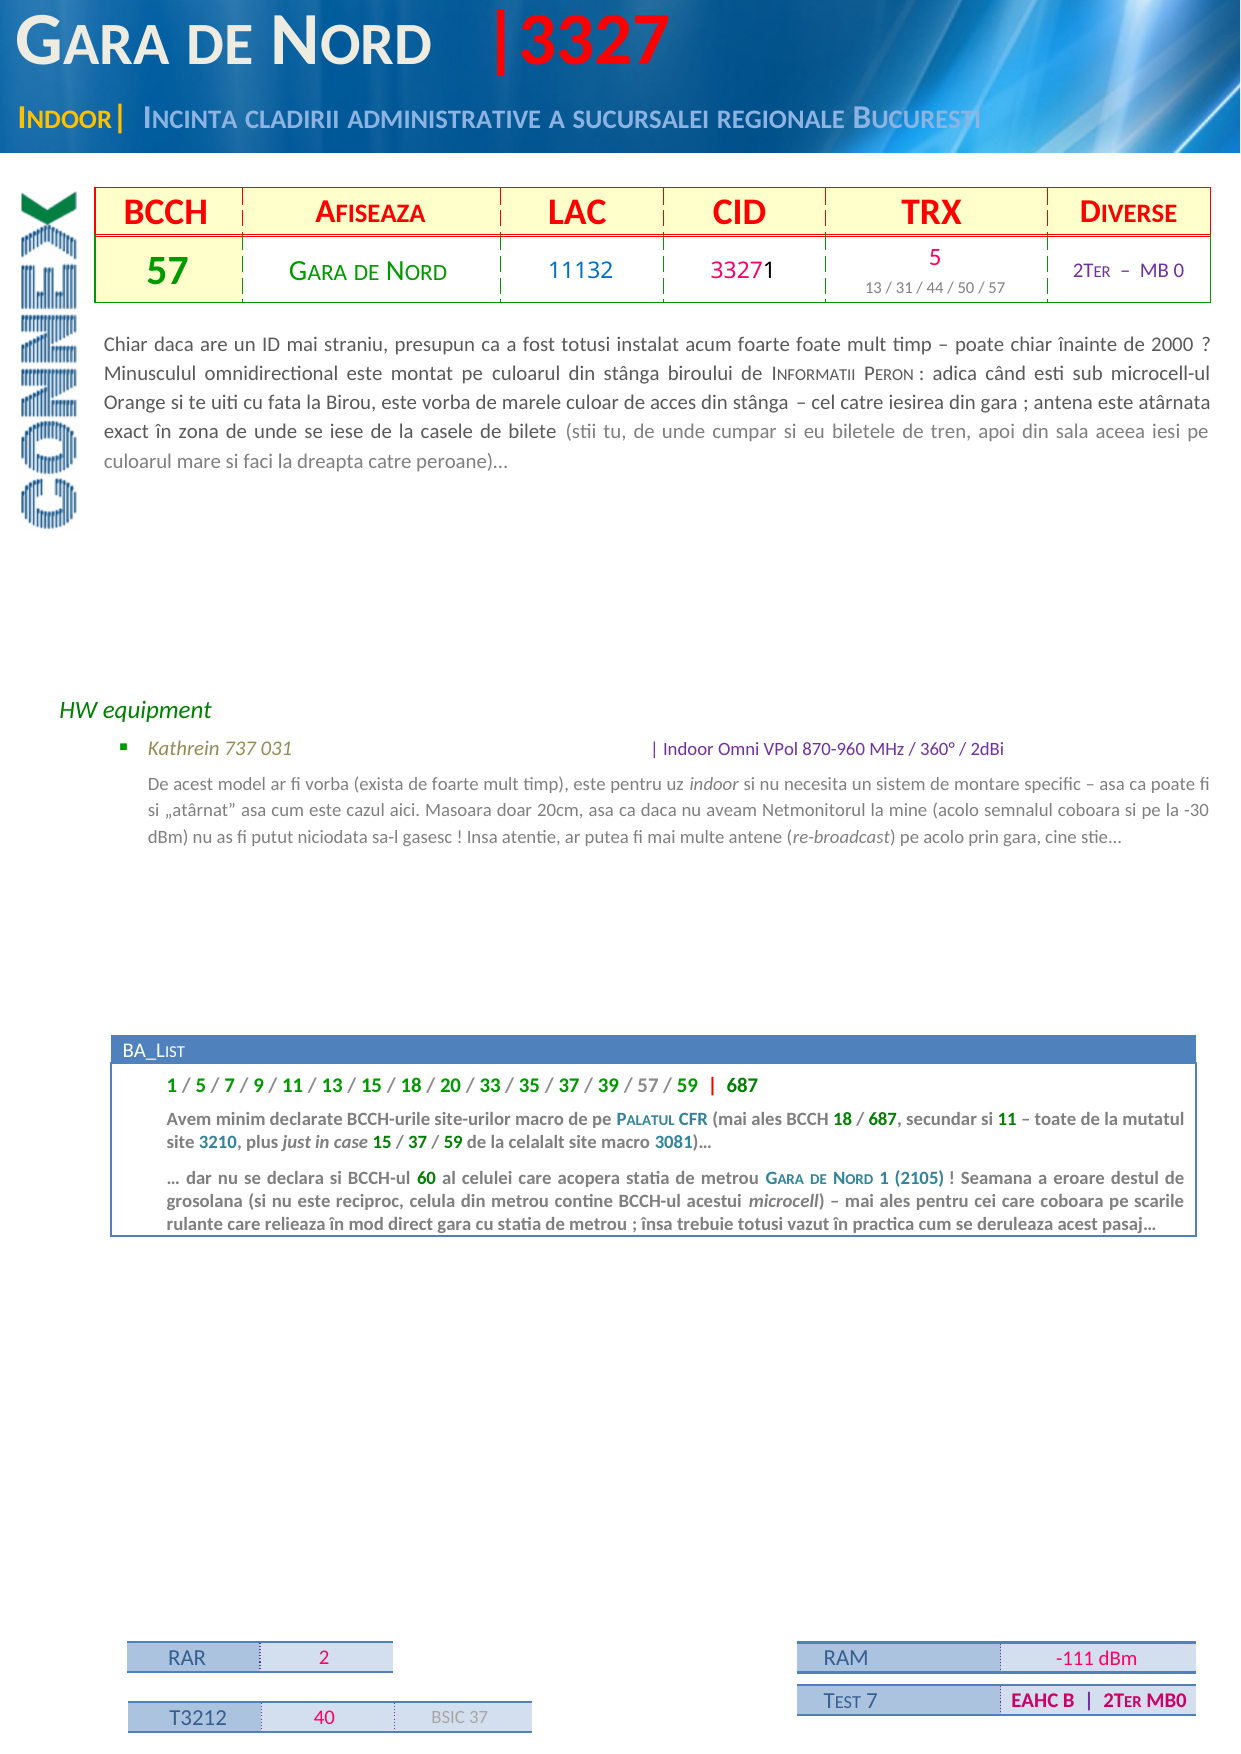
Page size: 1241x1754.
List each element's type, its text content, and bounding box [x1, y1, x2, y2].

picture [0, 0, 1241, 153]
table_cell 5 13 / 31 / 44 / 50 / 57 [826, 237, 1047, 302]
table_header Diverse [1047, 188, 1210, 234]
text HW equipment [59, 694, 1211, 724]
table_header BA_List [111, 1037, 1196, 1062]
table_header T3212 [128, 1703, 261, 1731]
table_header CID [663, 188, 826, 234]
table_header EAHC B | 2Ter MB0 [1001, 1686, 1196, 1714]
list De acest model ar fi vorba (exista de foarte mult timp), este pentru uz indoor si nu necesita un sistem de montare specific – asa ca poate fi si „atârnat” asa cum este cazul aici. Masoara doar 20cm, asa ca daca nu aveam Netmonitorul la mine (acolo semnalul coboara si pe la -30 dBm) nu as fi putut niciodata sa-l gasesc ! Insa atentie, ar putea fi mai multe antene (re-broadcast) pe acolo prin gara, cine stie... [148, 772, 1211, 848]
table_cell 2Ter – MB 0 [1047, 237, 1210, 302]
table_cell Gara de Nord [243, 237, 501, 302]
table_header 2 [260, 1643, 393, 1671]
list Kathrein 737 031 | Indoor Omni VPol 870-960 MHz / 360° / 2dBi [118, 735, 1211, 760]
table_header TRX [826, 188, 1047, 234]
table_header RAM [797, 1644, 1001, 1671]
table_header Test 7 [797, 1686, 1001, 1714]
table_header 40 [261, 1703, 394, 1731]
table_cell 57 [96, 237, 243, 302]
table_header BSIC 37 [394, 1703, 532, 1731]
text Chiar daca are un ID mai straniu, presupun ca a fost totusi instalat acum foarte foate mult timp – poate chiar înainte de 2000 ? Minusculul omnidirectional este montat pe culoarul din stânga biroului de Informatii Peron : adica când esti sub microcell-ul Orange si te uiti cu fata la Birou, este vorba de marele culoar de acces din stânga – cel catre iesirea din gara ; antena este atârnata exact în zona de unde se iese de la casele de bilete (stii tu, de unde cumpar si eu biletele de tren, apoi din sala aceea iesi pe culoarul mare si faci la dreapta catre peroane)… [103, 331, 1211, 473]
table_header -111 dBm [1001, 1644, 1196, 1671]
table_cell 1 / 5 / 7 / 9 / 11 / 13 / 15 / 18 / 20 / 33 / 35 / 37 / 39 / 57 / 59 | 687 Avem minim declarate BCCH-urile site-urilor macro de pe Palatul CFR (mai ales BCCH 18 / 687, secundar si 11 – toate de la mutatul site 3210, plus just in case 15 / 37 / 59 de la celalalt site macro 3081)… … dar nu se declara si BCCH-ul 60 al celulei care acopera statia de metrou Gara de Nord 1 (2105) ! Seamana a eroare destul de grosolana (si nu este reciproc, celula din metrou contine BCCH-ul acestui microcell) – mai ales pentru cei care coboara pe scarile rulante care relieaza în mod direct gara cu statia de metrou ; însa trebuie totusi vazut în practica cum se deruleaza acest pasaj… [112, 1064, 1195, 1235]
table_cell 33271 [663, 237, 826, 302]
table_header BCCH [96, 188, 243, 234]
table_header LAC [501, 188, 663, 234]
picture [21, 192, 78, 529]
table_cell 11132 [501, 237, 663, 302]
table_header RAR [127, 1643, 260, 1671]
table_header Afiseaza [243, 188, 501, 234]
